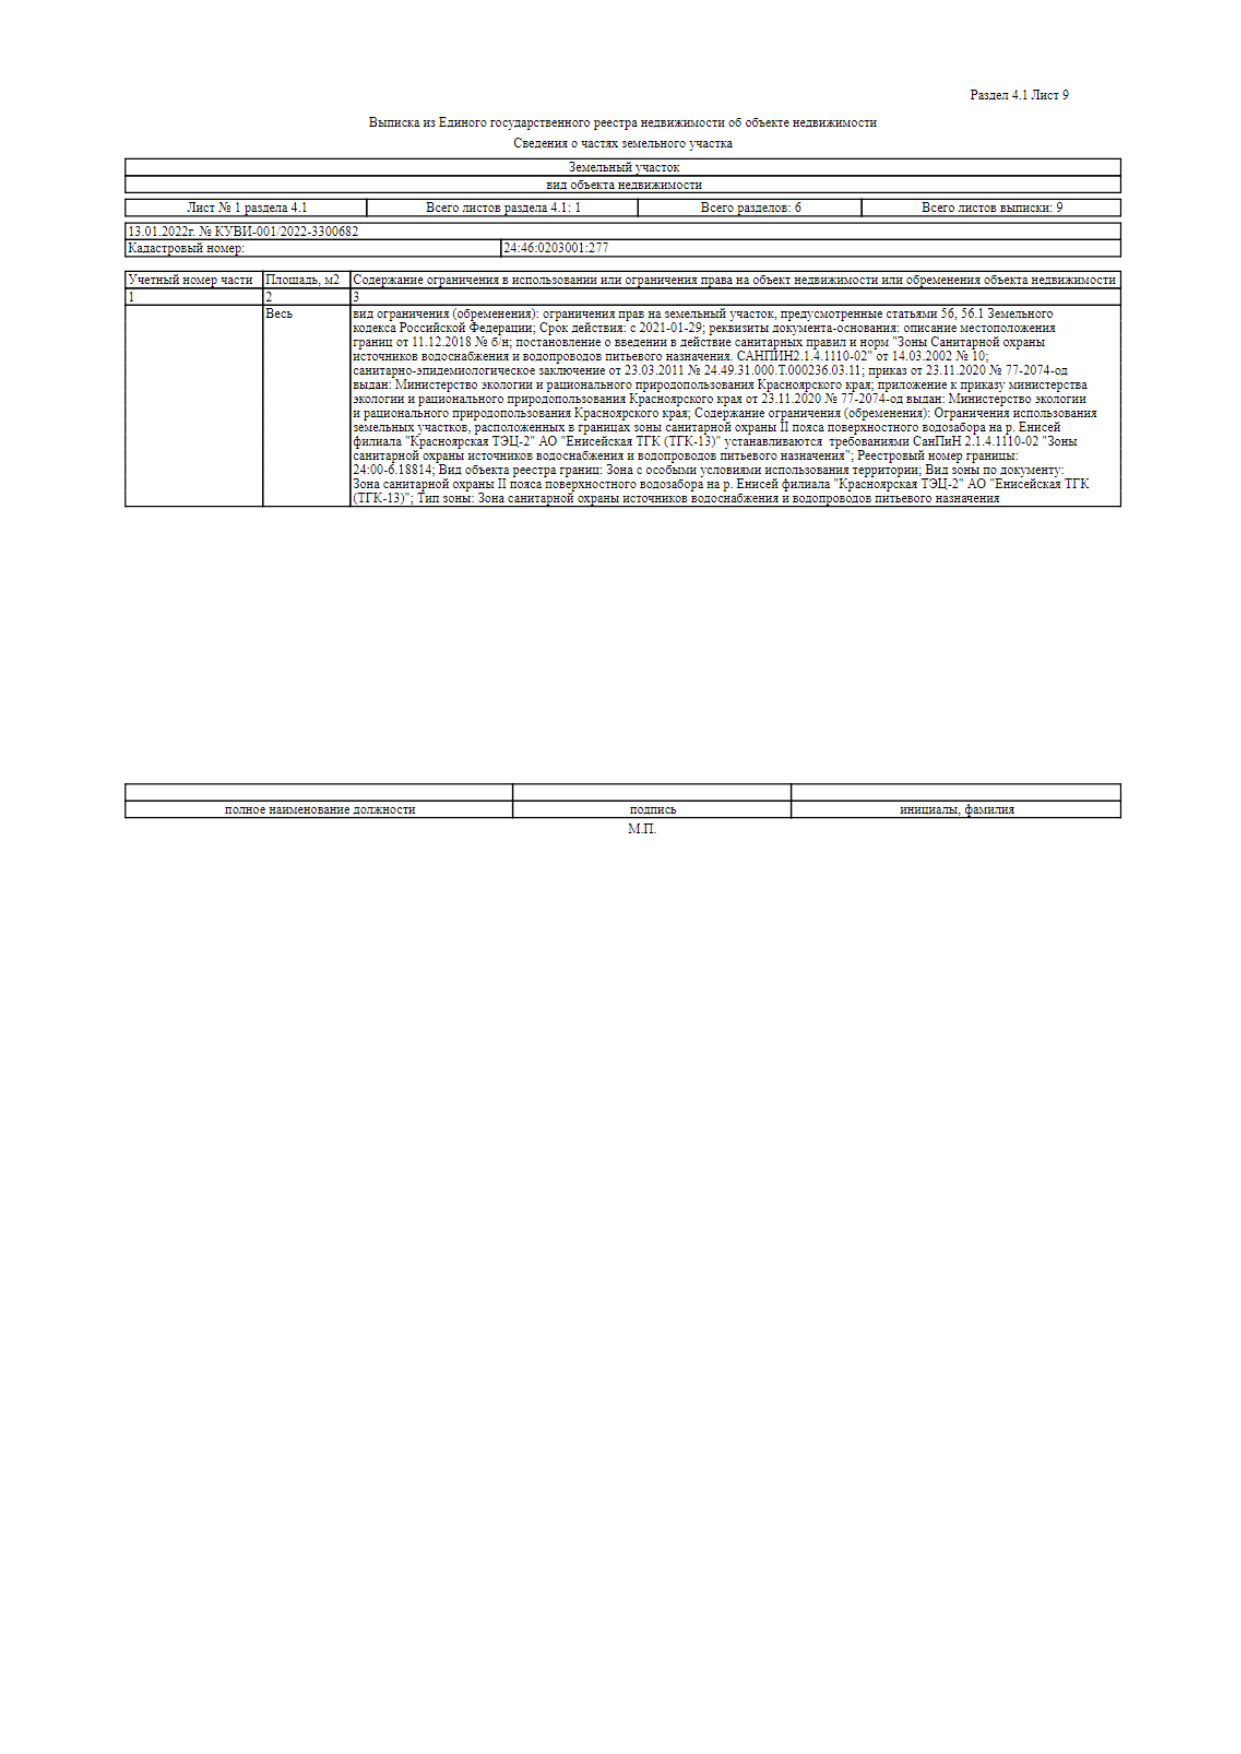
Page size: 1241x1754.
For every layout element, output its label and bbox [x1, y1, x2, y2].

picture [118, 82, 1128, 841]
